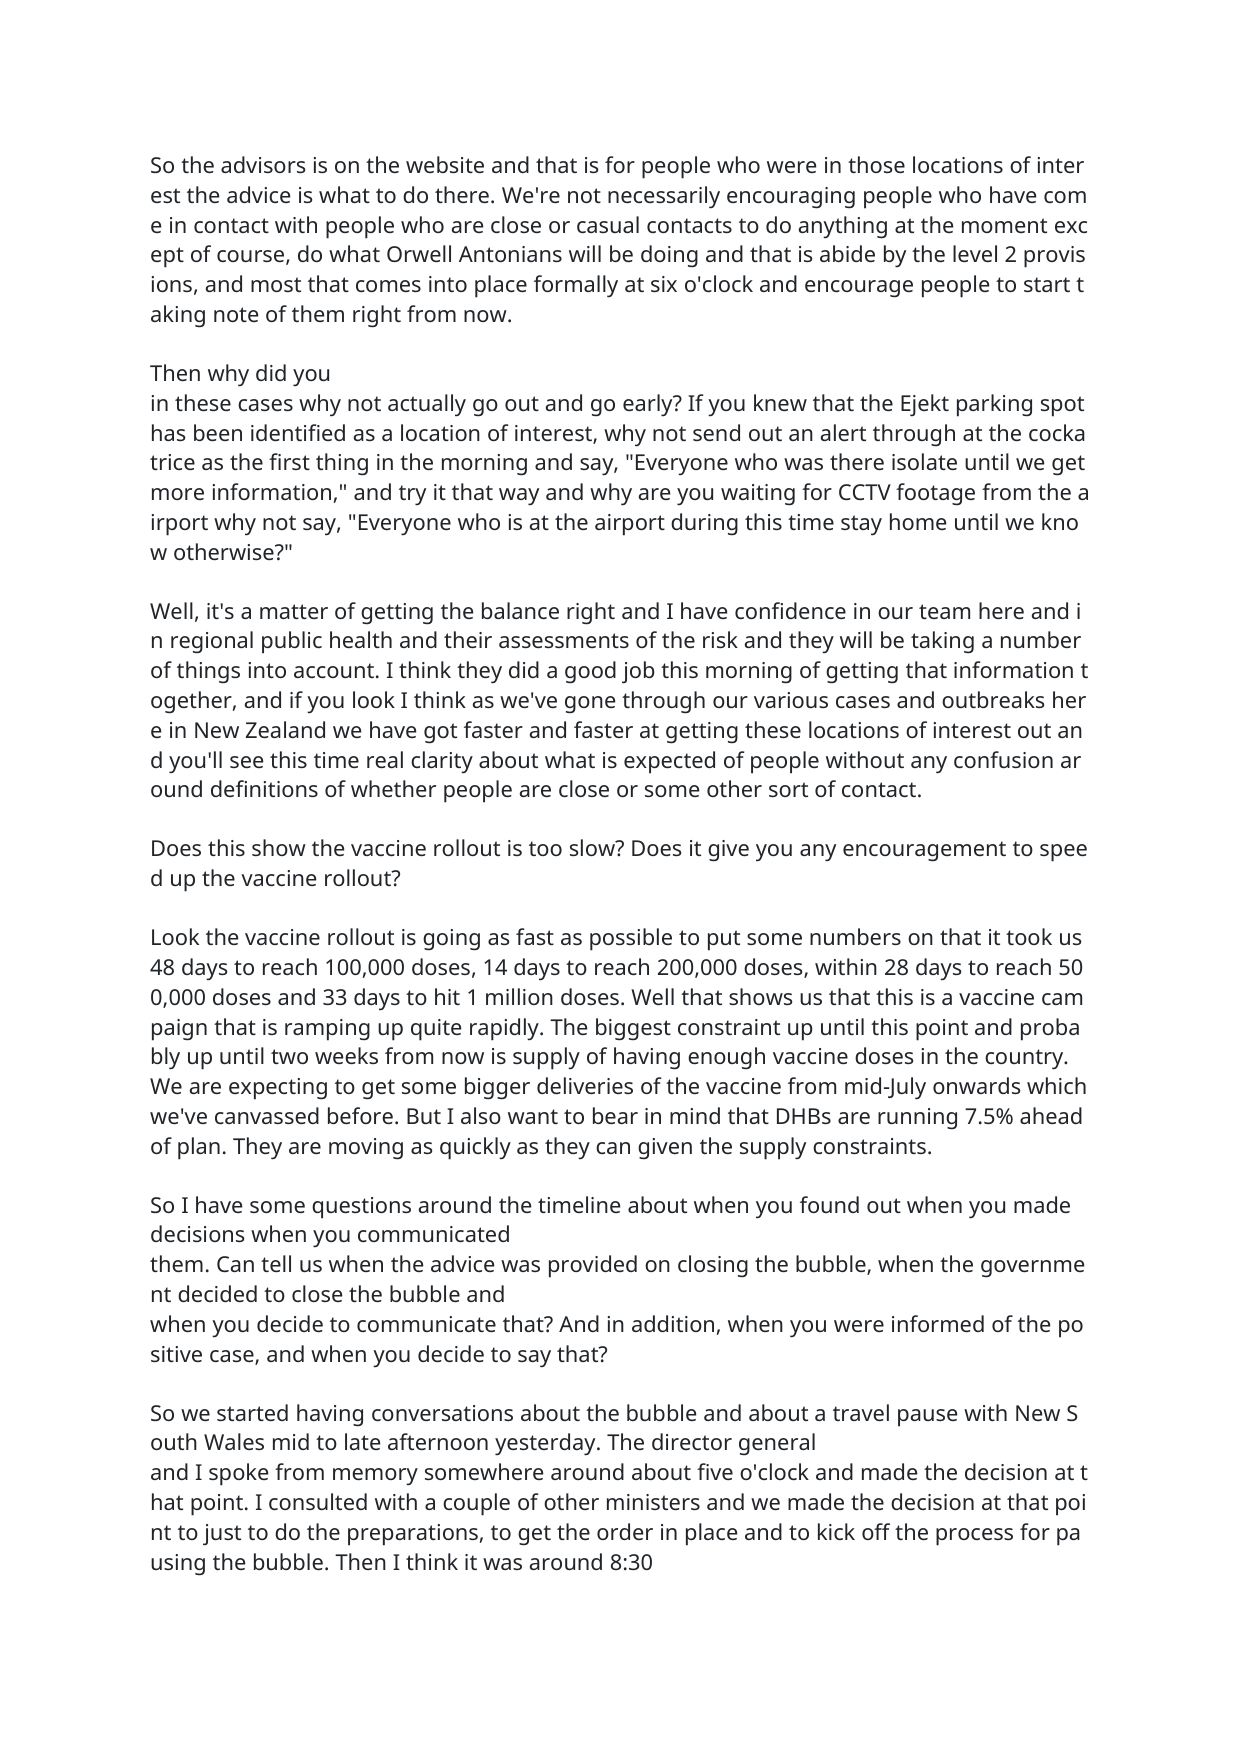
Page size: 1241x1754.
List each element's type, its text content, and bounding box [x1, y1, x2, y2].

text So I have some questions around the timeline about when you found out when you made decisions when you communicated them. Can tell us when the advice was provided on closing the bubble, when the government decided to close the bubble and when you decide to communicate that? And in addition, when you were informed of the positive case, and when you decide to say that? [150, 1189, 1090, 1368]
text Then why did you in these cases why not actually go out and go early? If you knew that the Ejekt parking spot has been identified as a location of interest, why not send out an alert through at the cockatrice as the first thing in the morning and say, "Everyone who was there isolate until we get more information," and try it that way and why are you waiting for CCTV footage from the airport why not say, "Everyone who is at the airport during this time stay home until we know otherwise?" [150, 358, 1090, 566]
text Well, it's a matter of getting the balance right and I have confidence in our team here and in regional public health and their assessments of the risk and they will be taking a number of things into account. I think they did a good job this morning of getting that information together, and if you look I think as we've gone through our various cases and outbreaks here in New Zealand we have got faster and faster at getting these locations of interest out and you'll see this time real clarity about what is expected of people without any confusion around definitions of whether people are close or some other sort of contact. [150, 596, 1090, 804]
text Does this show the vaccine rollout is too slow? Does it give you any encouragement to speed up the vaccine rollout? [150, 833, 1090, 893]
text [150, 1397, 1090, 1576]
text Look the vaccine rollout is going as fast as possible to put some numbers on that it took us 48 days to reach 100,000 doses, 14 days to reach 200,000 doses, within 28 days to reach 500,000 doses and 33 days to hit 1 million doses. Well that shows us that this is a vaccine campaign that is ramping up quite rapidly. The biggest constraint up until this point and probably up until two weeks from now is supply of having enough vaccine doses in the country. We are expecting to get some bigger deliveries of the vaccine from mid-July onwards which we've canvassed before. But I also want to bear in mind that DHBs are running 7.5% ahead of plan. They are moving as quickly as they can given the supply constraints. [150, 922, 1090, 1160]
text So the advisors is on the website and that is for people who were in those locations of interest the advice is what to do there. We're not necessarily encouraging people who have come in contact with people who are close or casual contacts to do anything at the moment except of course, do what Orwell Antonians will be doing and that is abide by the level 2 provisions, and most that comes into place formally at six o'clock and encourage people to start taking note of them right from now. [150, 150, 1090, 329]
